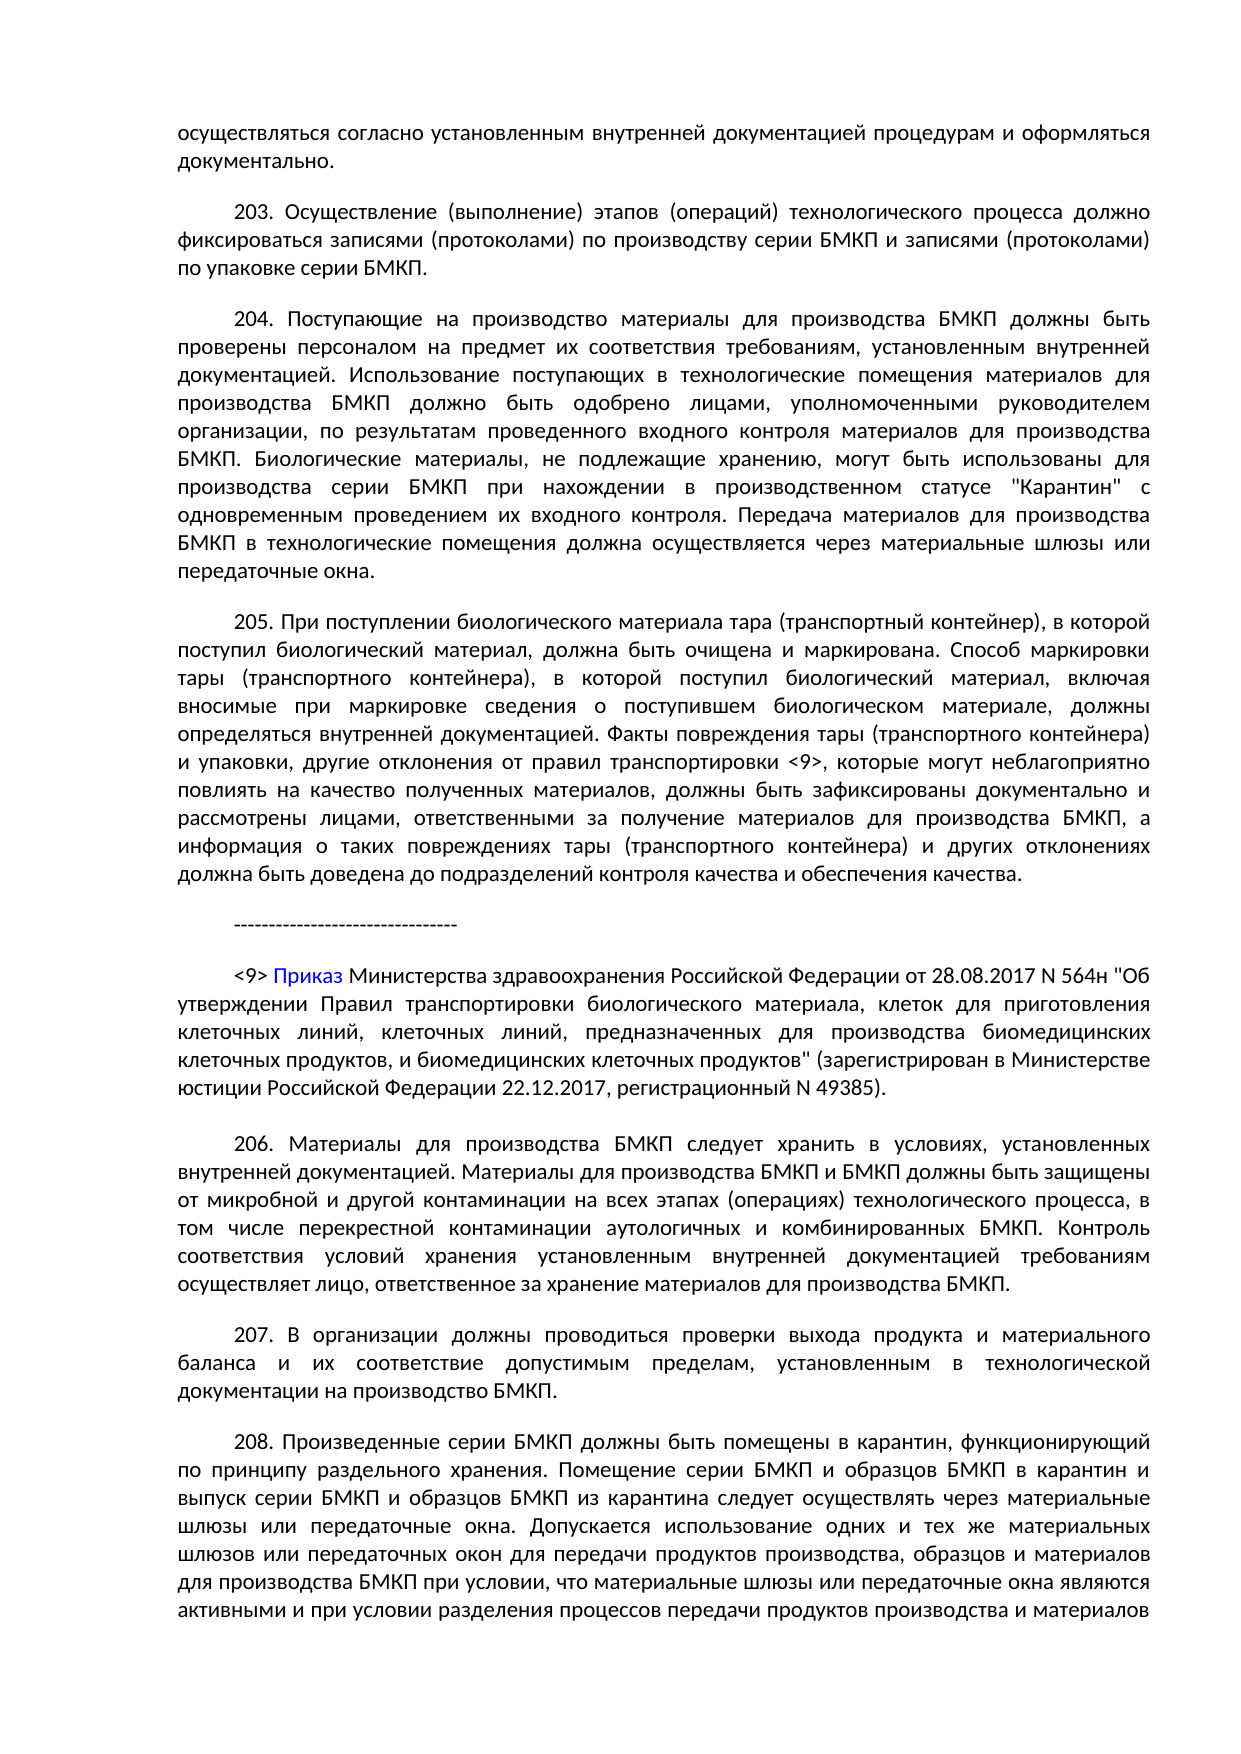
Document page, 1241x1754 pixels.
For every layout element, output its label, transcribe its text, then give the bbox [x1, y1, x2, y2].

text 203. Осуществление (выполнение) этапов (операций) технологического процесса должно фиксироваться записями (протоколами) по производству серии БМКП и записями (протоколами) по упаковке серии БМКП. [177, 197, 1152, 281]
text -------------------------------- [177, 910, 1152, 938]
text <9> Приказ Министерства здравоохранения Российской Федерации от 28.08.2017 N 564н "Об утверждении Правил транспортировки биологического материала, клеток для приготовления клеточных линий, клеточных линий, предназначенных для производства биомедицинских клеточных продуктов, и биомедицинских клеточных продуктов" (зарегистрирован в Министерстве юстиции Российской Федерации 22.12.2017, регистрационный N 49385). [177, 961, 1152, 1101]
text 205. При поступлении биологического материала тара (транспортный контейнер), в которой поступил биологический материал, должна быть очищена и маркирована. Способ маркировки тары (транспортного контейнера), в которой поступил биологический материал, включая вносимые при маркировке сведения о поступившем биологическом материале, должны определяться внутренней документацией. Факты повреждения тары (транспортного контейнера) и упаковки, другие отклонения от правил транспортировки <9>, которые могут неблагоприятно повлиять на качество полученных материалов, должны быть зафиксированы документально и рассмотрены лицами, ответственными за получение материалов для производства БМКП, а информация о таких повреждениях тары (транспортного контейнера) и других отклонениях должна быть доведена до подразделений контроля качества и обеспечения качества. [177, 607, 1152, 887]
text 206. Материалы для производства БМКП следует хранить в условиях, установленных внутренней документацией. Материалы для производства БМКП и БМКП должны быть защищены от микробной и другой контаминации на всех этапах (операциях) технологического процесса, в том числе перекрестной контаминации аутологичных и комбинированных БМКП. Контроль соответствия условий хранения установленным внутренней документацией требованиям осуществляет лицо, ответственное за хранение материалов для производства БМКП. [177, 1129, 1152, 1297]
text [177, 1427, 1152, 1623]
text 207. В организации должны проводиться проверки выхода продукта и материального баланса и их соответствие допустимым пределам, установленным в технологической документации на производство БМКП. [177, 1320, 1152, 1404]
text 204. Поступающие на производство материалы для производства БМКП должны быть проверены персоналом на предмет их соответствия требованиям, установленным внутренней документацией. Использование поступающих в технологические помещения материалов для производства БМКП должно быть одобрено лицами, уполномоченными руководителем организации, по результатам проведенного входного контроля материалов для производства БМКП. Биологические материалы, не подлежащие хранению, могут быть использованы для производства серии БМКП при нахождении в производственном статусе "Карантин" с одновременным проведением их входного контроля. Передача материалов для производства БМКП в технологические помещения должна осуществляется через материальные шлюзы или передаточные окна. [177, 304, 1152, 584]
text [177, 118, 1152, 174]
